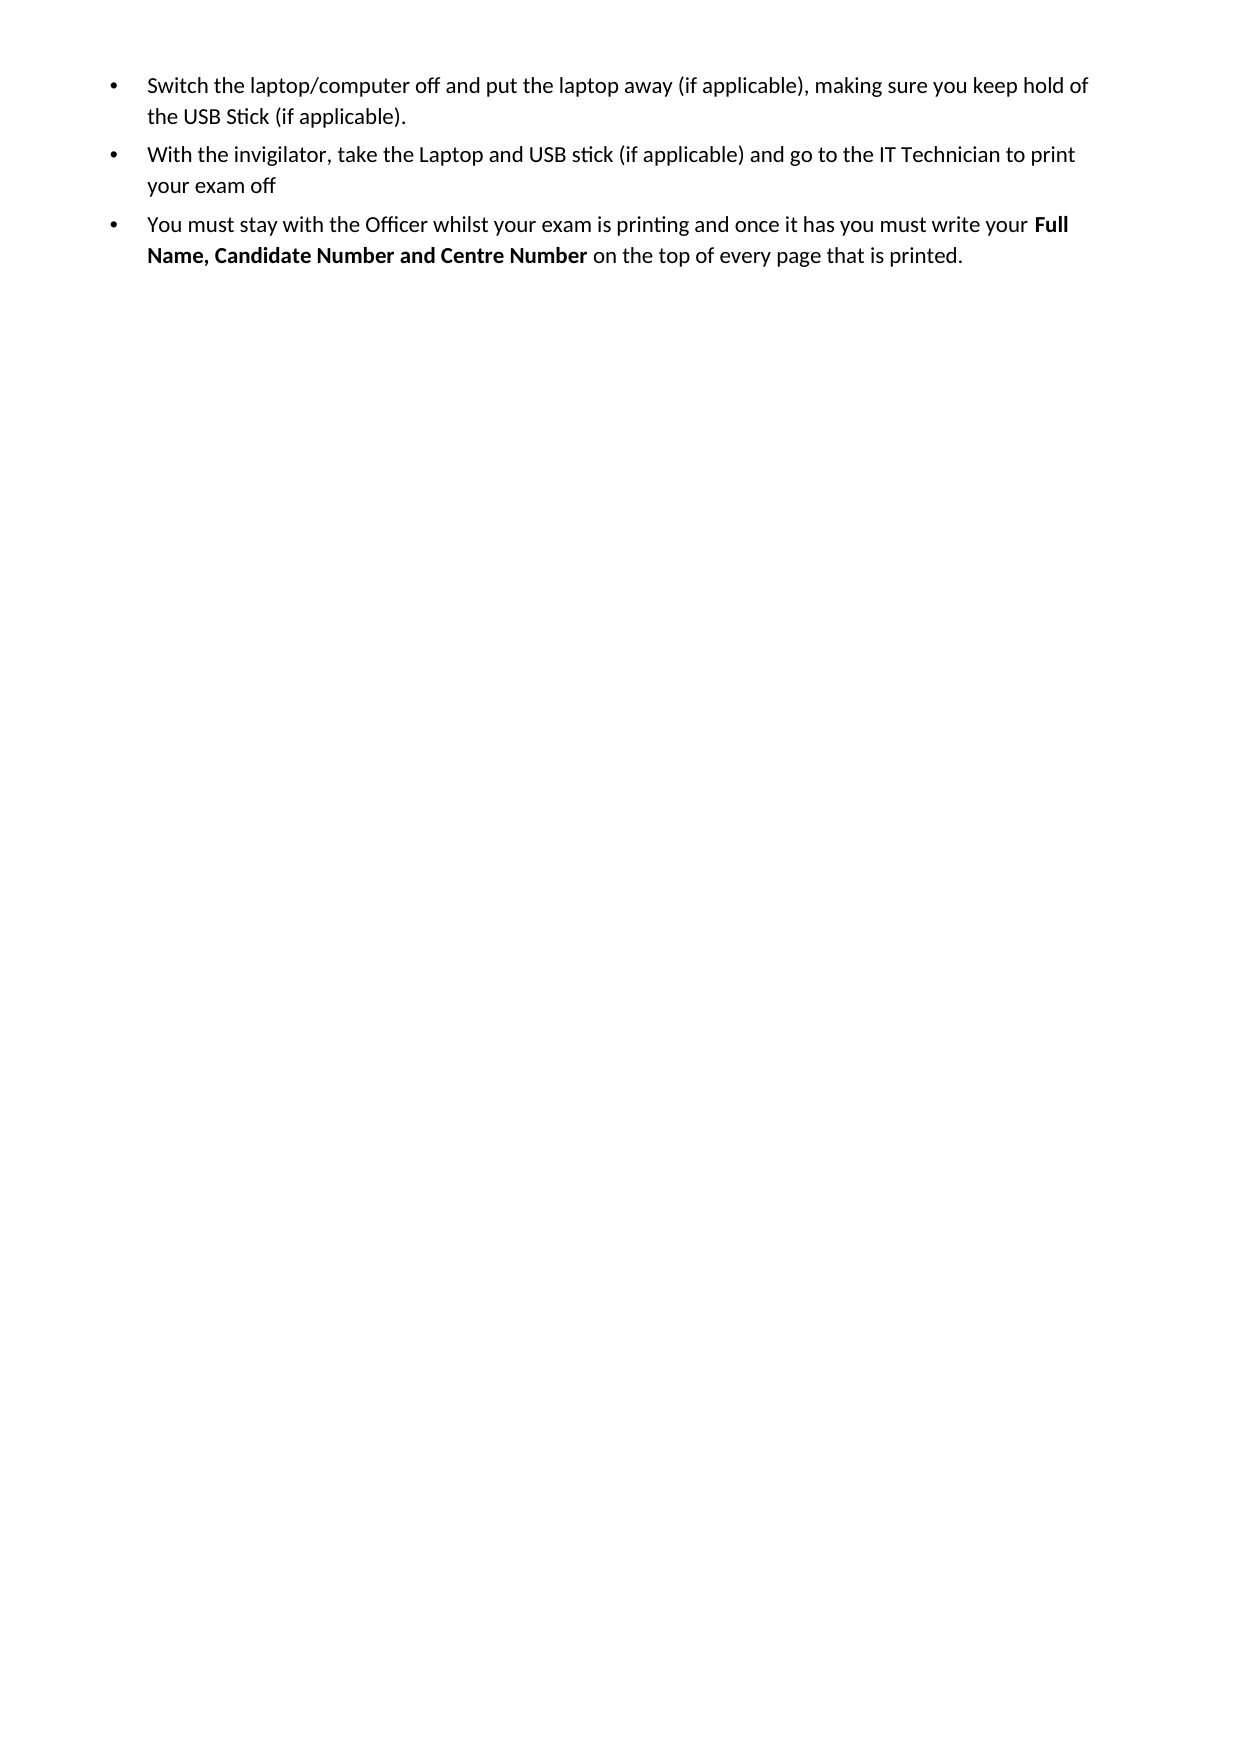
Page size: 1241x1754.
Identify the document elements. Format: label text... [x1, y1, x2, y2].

list With the invigilator, take the Laptop and USB stick (if applicable) and go to the IT Technician to print your exam off [109, 140, 1122, 199]
list Switch the laptop/computer off and put the laptop away (if applicable), making sure you keep hold of the USB Stick (if applicable). [109, 71, 1122, 130]
list You must stay with the Officer whilst your exam is printing and once it has you must write your Full Name, Candidate Number and Centre Number on the top of every page that is printed. [109, 210, 1122, 269]
